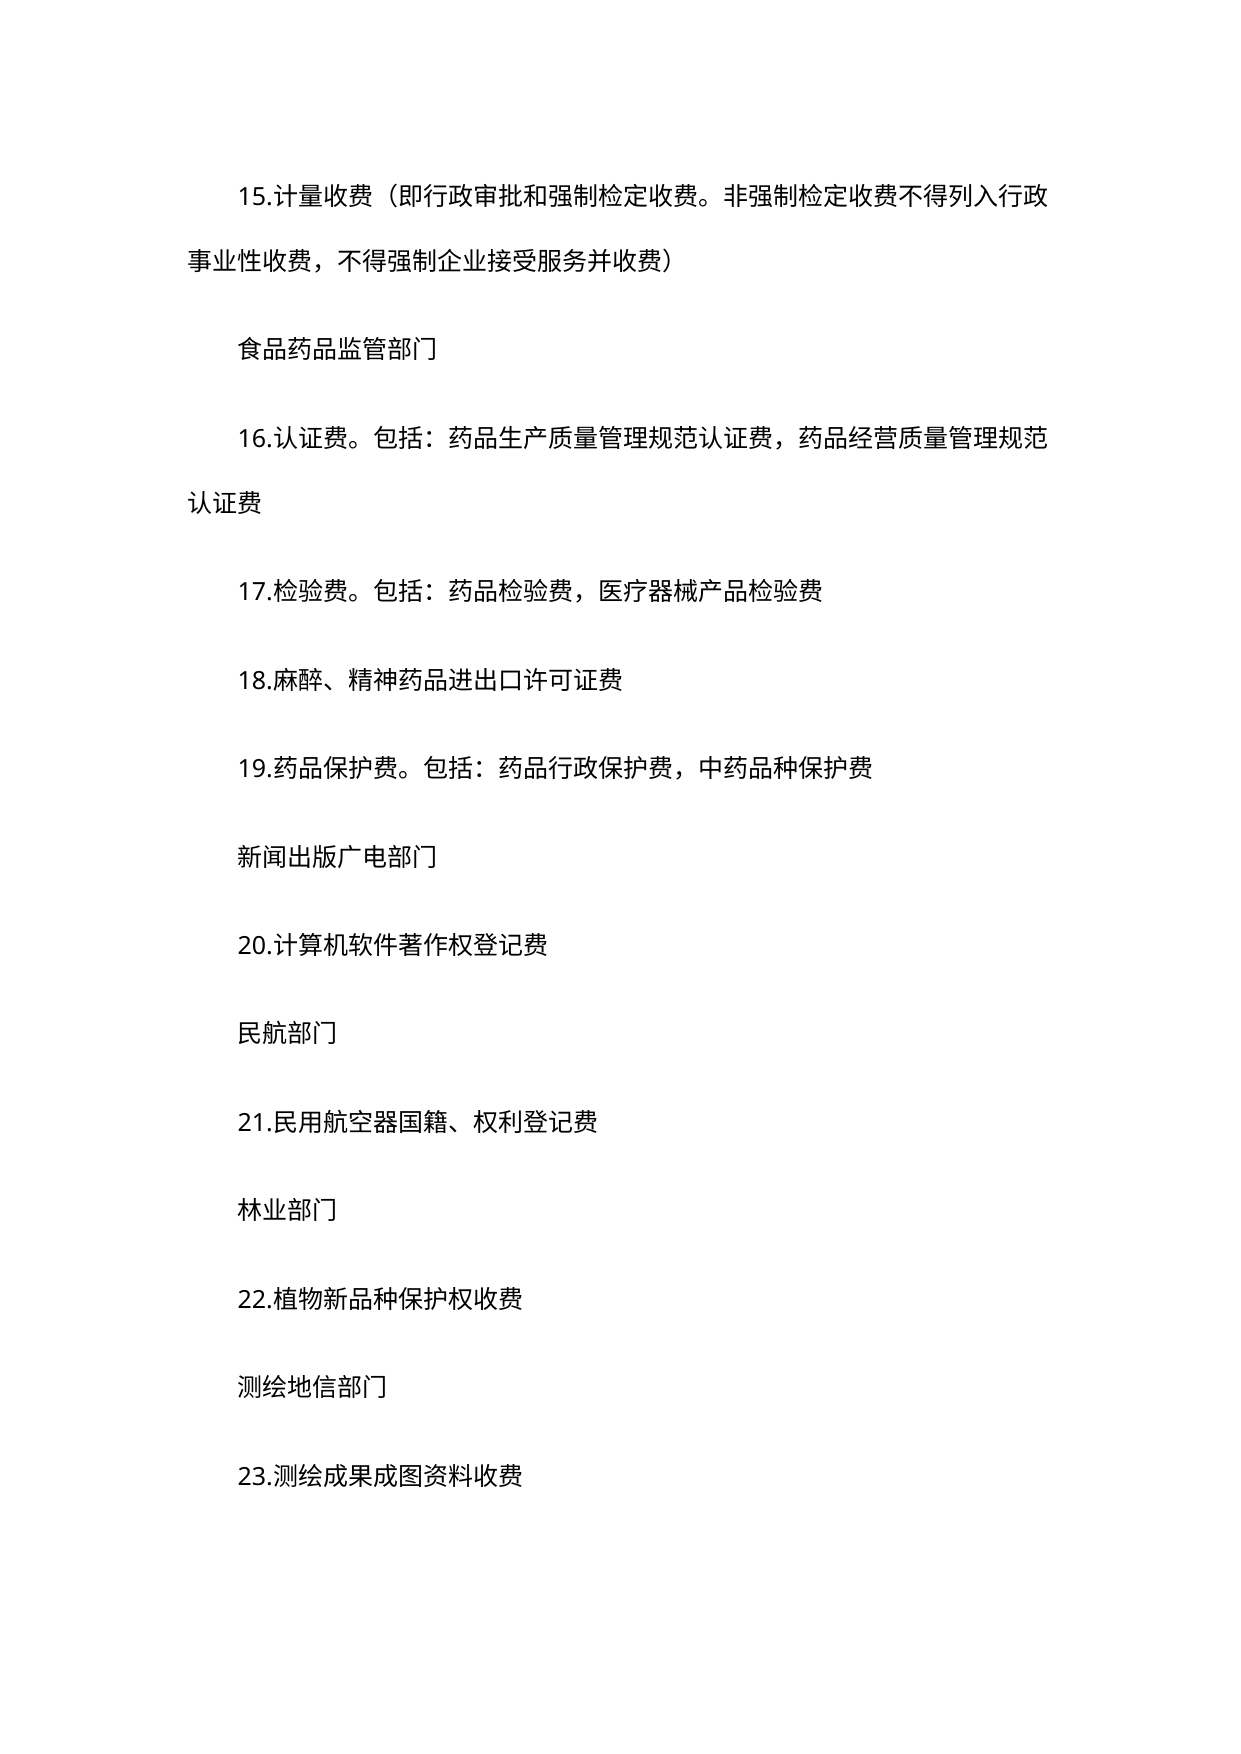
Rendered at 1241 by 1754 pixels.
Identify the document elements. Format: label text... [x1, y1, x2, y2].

text 食品药品监管部门 [187, 315, 1053, 380]
text 测绘地信部门 [187, 1353, 1053, 1418]
text 15.计量收费（即行政审批和强制检定收费。非强制检定收费不得列入行政事业性收费，不得强制企业接受服务并收费） [187, 162, 1053, 292]
text 林业部门 [187, 1176, 1053, 1241]
text 16.认证费。包括：药品生产质量管理规范认证费，药品经营质量管理规范认证费 [187, 404, 1053, 534]
text 新闻出版广电部门 [187, 823, 1053, 888]
text 22.植物新品种保护权收费 [187, 1265, 1053, 1330]
text 23.测绘成果成图资料收费 [187, 1442, 1053, 1507]
text 19.药品保护费。包括：药品行政保护费，中药品种保护费 [187, 734, 1053, 799]
text 21.民用航空器国籍、权利登记费 [187, 1088, 1053, 1153]
text 18.麻醉、精神药品进出口许可证费 [187, 646, 1053, 711]
text 民航部门 [187, 999, 1053, 1064]
text 20.计算机软件著作权登记费 [187, 911, 1053, 976]
text 17.检验费。包括：药品检验费，医疗器械产品检验费 [187, 557, 1053, 622]
